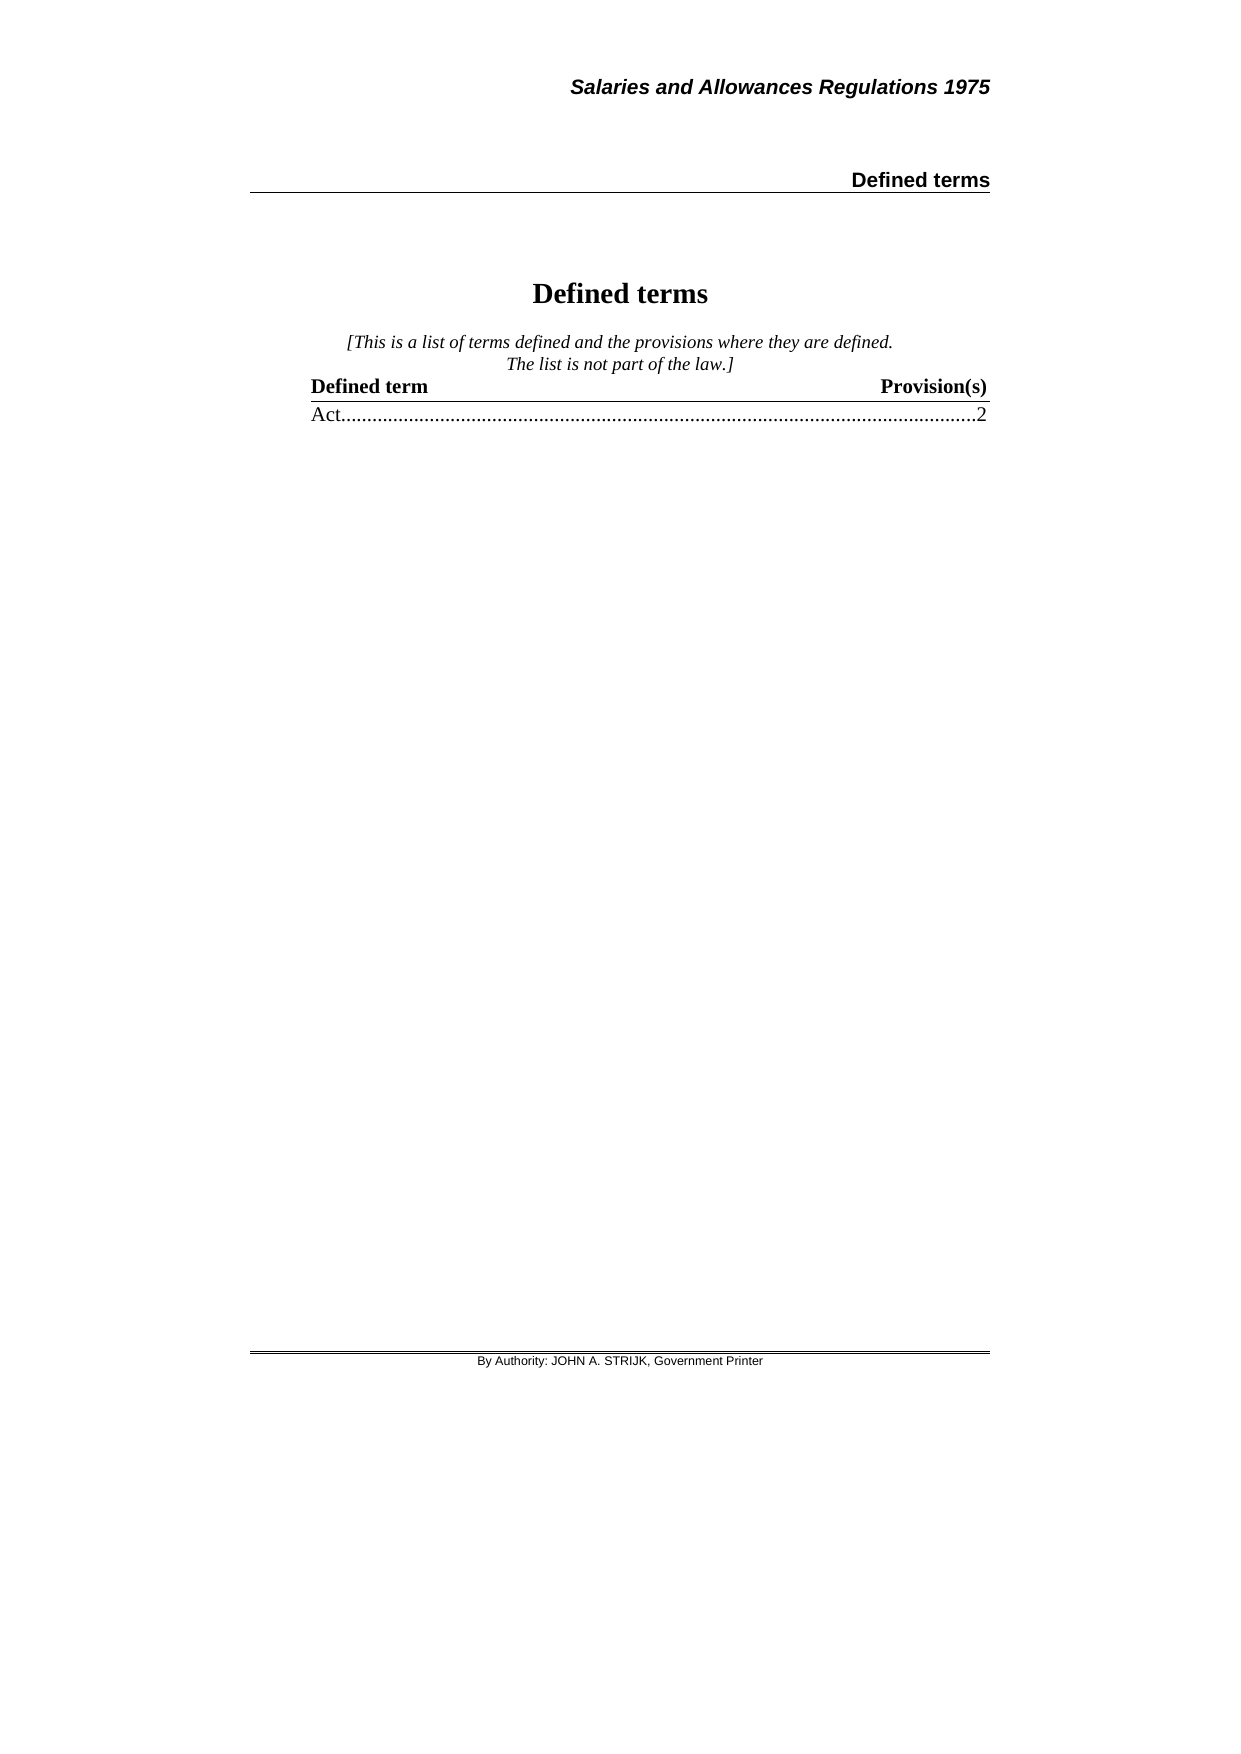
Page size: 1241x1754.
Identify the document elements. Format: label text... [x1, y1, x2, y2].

subtitle Defined terms [250, 276, 990, 310]
text Defined term Provision(s) [311, 374, 990, 401]
text Act 2 [311, 402, 929, 426]
text By Authority: JOHN A. STRIJK, Government Printer [250, 1354, 990, 1368]
text [This is a list of terms defined and the provisions where they are defined. The list is not part of the law.] [339, 331, 901, 374]
